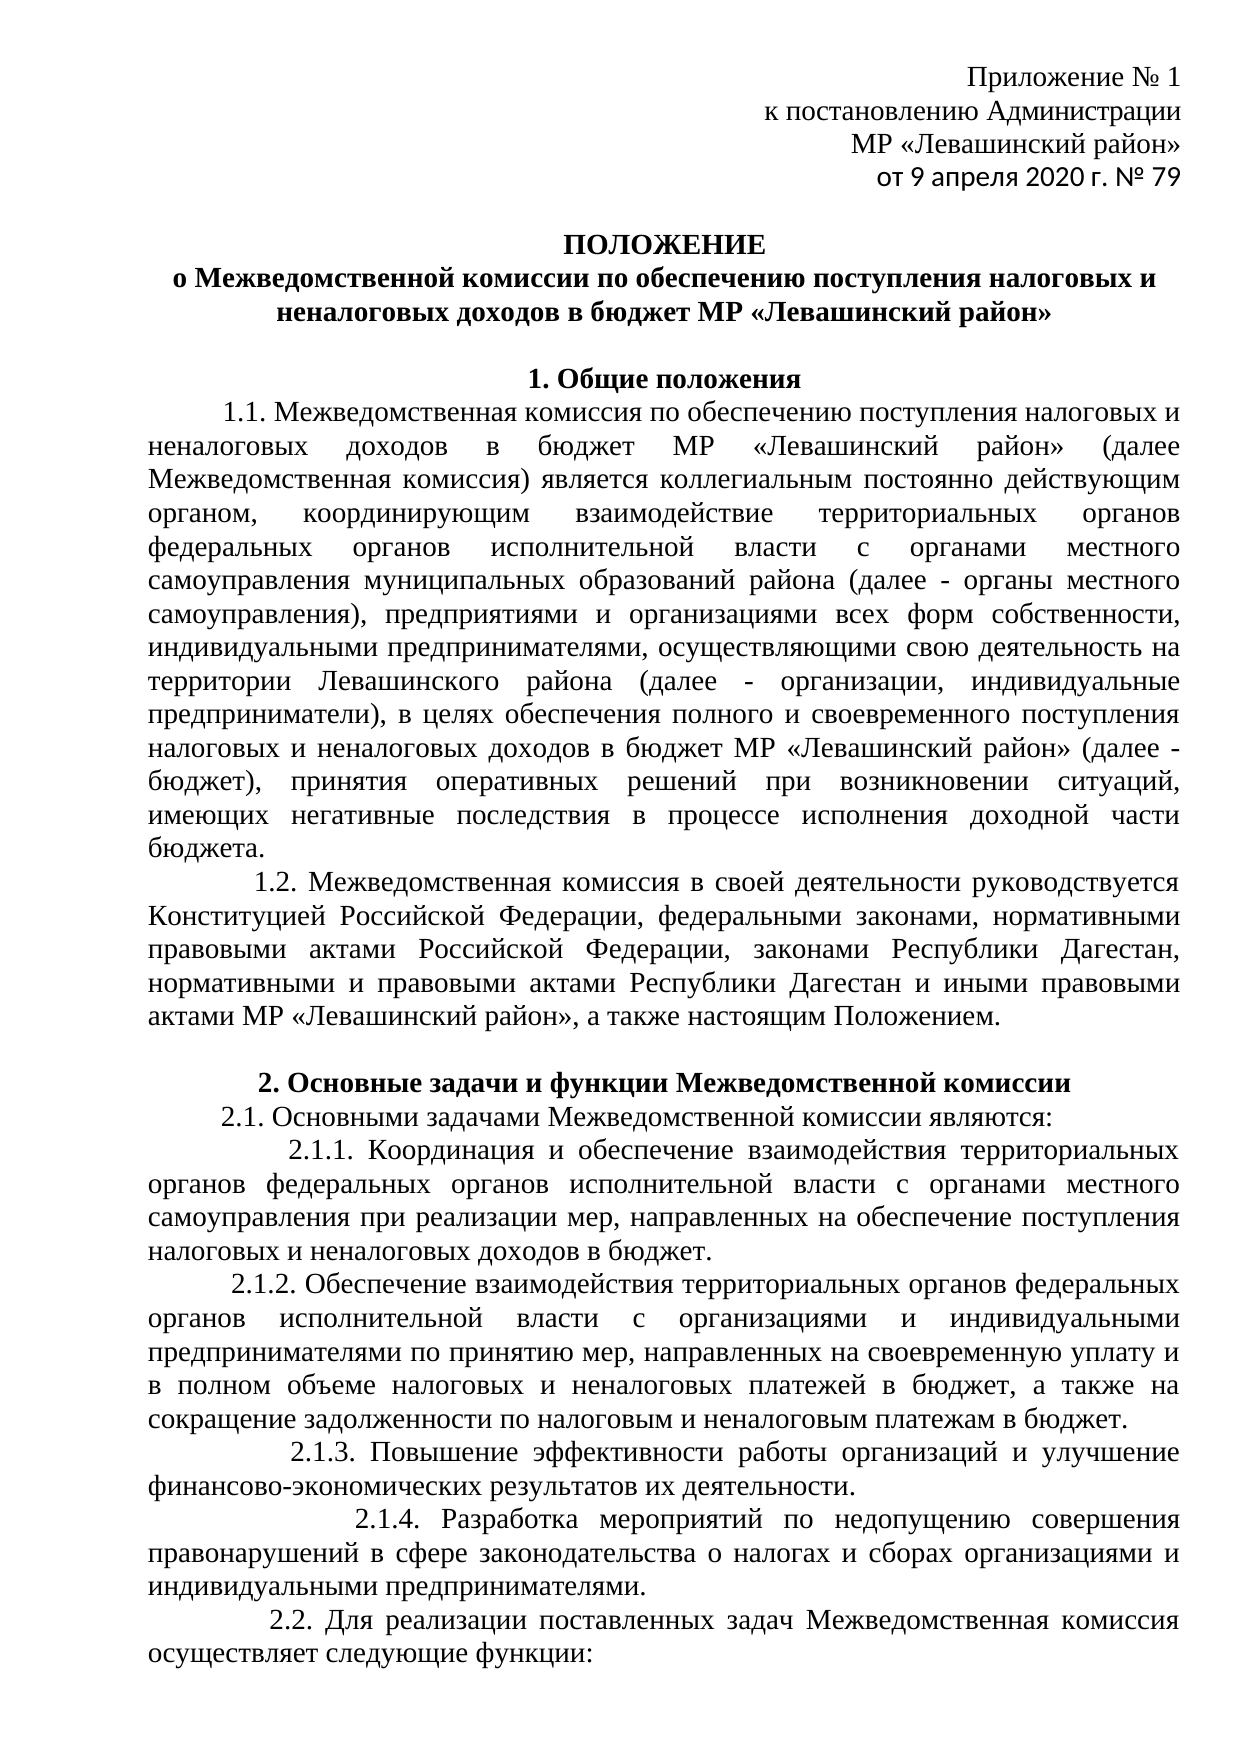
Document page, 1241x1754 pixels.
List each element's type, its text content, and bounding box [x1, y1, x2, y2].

text 1.1. Межведомственная комиссия по обеспечению поступления налоговых и неналоговых доходов в бюджет МР «Левашинский район» (далее Межведомственная комиссия) является коллегиальным постоянно действующим органом, координирующим взаимодействие территориальных органов федеральных органов исполнительной власти с органами местного самоуправления муниципальных образований района (далее - органы местного самоуправления), предприятиями и организациями всех форм собственности, индивидуальными предпринимателями, осуществляющими свою деятельность на территории Левашинского района (далее - организации, индивидуальные предприниматели), в целях обеспечения полного и своевременного поступления налоговых и неналоговых доходов в бюджет МР «Левашинский район» (далее - бюджет), принятия оперативных решений при возникновении ситуаций, имеющих негативные последствия в процессе исполнения доходной части бюджета. [148, 394, 1181, 864]
text к постановлению Администрации [148, 93, 1181, 126]
text МР «Левашинский район» [148, 126, 1181, 160]
text 2.1. Основными задачами Межведомственной комиссии являются: [148, 1099, 1181, 1132]
text 2. Основные задачи и функции Межведомственной комиссии [148, 1065, 1181, 1099]
text 1.2. Межведомственная комиссия в своей деятельности руководствуется Конституцией Российской Федерации, федеральными законами, нормативными правовыми актами Российской Федерации, законами Республики Дагестан, нормативными и правовыми актами Республики Дагестан и иными правовыми актами МР «Левашинский район», а также настоящим Положением. [148, 864, 1181, 1032]
text 2.1.4. Разработка мероприятий по недопущению совершения правонарушений в сфере законодательства о налогах и сборах организациями и индивидуальными предпринимателями. [148, 1501, 1181, 1602]
text 2.1.2. Обеспечение взаимодействия территориальных органов федеральных органов исполнительной власти с организациями и индивидуальными предпринимателями по принятию мер, направленных на своевременную уплату и в полном объеме налоговых и неналоговых платежей в бюджет, а также на сокращение задолженности по налоговым и неналоговым платежам в бюджет. [148, 1267, 1181, 1434]
text 2.1.1. Координация и обеспечение взаимодействия территориальных органов федеральных органов исполнительной власти с органами местного самоуправления при реализации мер, направленных на обеспечение поступления налоговых и неналоговых доходов в бюджет. [148, 1132, 1181, 1267]
text Приложение № 1 [148, 59, 1181, 93]
text 2.2. Для реализации поставленных задач Межведомственная комиссия осуществляет следующие функции: [148, 1602, 1181, 1669]
text 1. Общие положения [148, 361, 1181, 394]
text 2.1.3. Повышение эффективности работы организаций и улучшение финансово-экономических результатов их деятельности. [148, 1434, 1181, 1501]
text о Межведомственной комиссии по обеспечению поступления налоговых и неналоговых доходов в бюджет МР «Левашинский район» [148, 260, 1181, 327]
text ПОЛОЖЕНИЕ [148, 227, 1181, 260]
text от 9 апреля 2020 г. № 79 [148, 160, 1181, 193]
